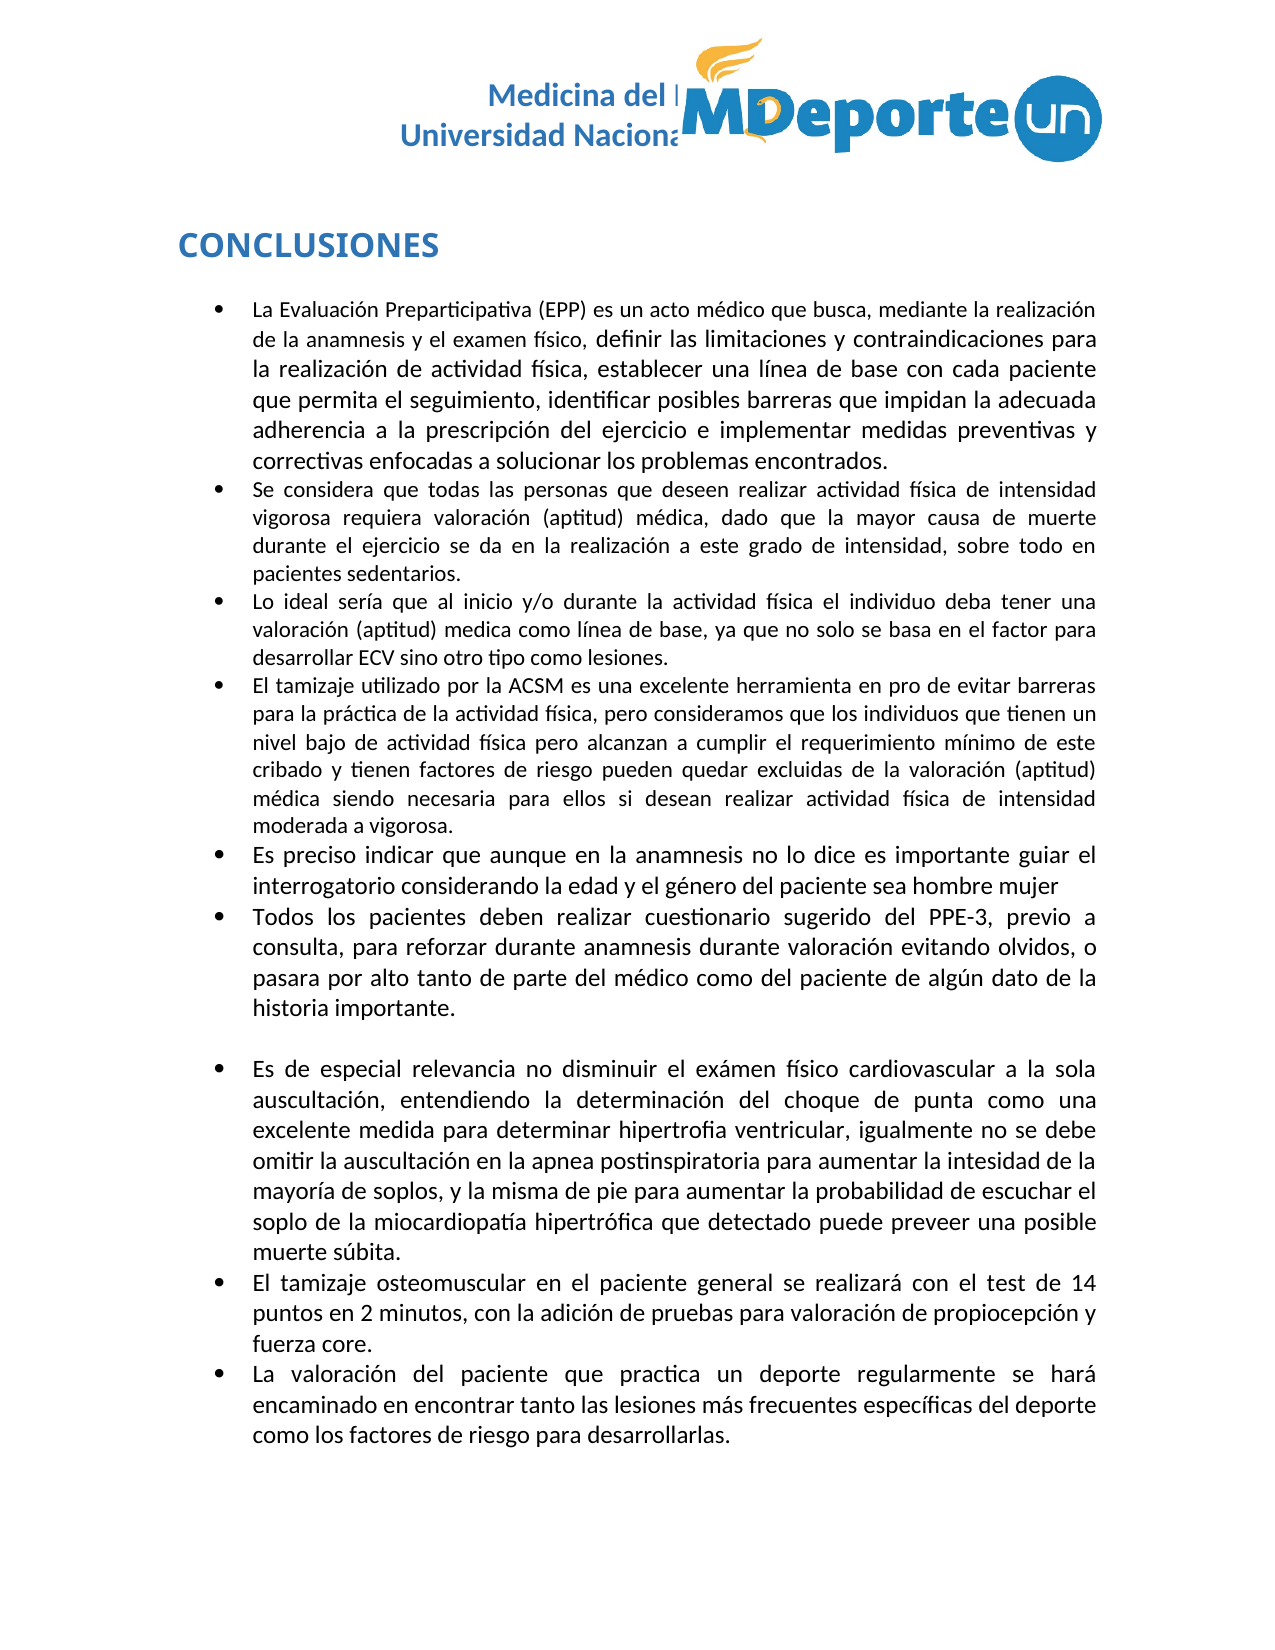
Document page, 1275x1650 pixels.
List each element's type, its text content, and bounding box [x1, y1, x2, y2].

list Lo ideal sería que al inicio y/o durante la actividad física el individuo deba tener una valoración (aptitud) medica como línea de base, ya que no solo se basa en el factor para desarrollar ECV sino otro tipo como lesiones. [215, 587, 1098, 672]
list Todos los pacientes deben realizar cuestionario sugerido del PPE-3, previo a consulta, para reforzar durante anamnesis durante valoración evitando olvidos, o pasara por alto tanto de parte del médico como del paciente de algún dato de la historia importante. [215, 901, 1098, 1023]
list La Evaluación Preparticipativa (EPP) es un acto médico que busca, mediante la realización de la anamnesis y el examen físico, definir las limitaciones y contraindicaciones para la realización de actividad física, establecer una línea de base con cada paciente que permita el seguimiento, identificar posibles barreras que impidan la adecuada adherencia a la prescripción del ejercicio e implementar medidas preventivas y correctivas enfocadas a solucionar los problemas encontrados. [215, 295, 1098, 475]
list La valoración del paciente que practica un deporte regularmente se hará encaminado en encontrar tanto las lesiones más frecuentes específicas del deporte como los factores de riesgo para desarrollarlas. [215, 1358, 1098, 1450]
list Es preciso indicar que aunque en la anamnesis no lo dice es importante guiar el interrogatorio considerando la edad y el género del paciente sea hombre mujer [215, 840, 1098, 901]
list El tamizaje osteomuscular en el paciente general se realizará con el test de 14 puntos en 2 minutos, con la adición de pruebas para valoración de propiocepción y fuerza core. [215, 1267, 1098, 1358]
list Es de especial relevancia no disminuir el exámen físico cardiovascular a la sola auscultación, entendiendo la determinación del choque de punta como una excelente medida para determinar hipertrofia ventricular, igualmente no se debe omitir la auscultación en la apnea postinspiratoria para aumentar la intesidad de la mayoría de soplos, y la misma de pie para aumentar la probabilidad de escuchar el soplo de la miocardiopatía hipertrófica que detectado puede preveer una posible muerte súbita. [215, 1053, 1098, 1267]
picture [676, 34, 1104, 166]
subtitle CONCLUSIONES [177, 221, 1098, 267]
list Se considera que todas las personas que deseen realizar actividad física de intensidad vigorosa requiera valoración (aptitud) médica, dado que la mayor causa de muerte durante el ejercicio se da en la realización a este grado de intensidad, sobre todo en pacientes sedentarios. [215, 475, 1098, 587]
list El tamizaje utilizado por la ACSM es una excelente herramienta en pro de evitar barreras para la práctica de la actividad física, pero consideramos que los individuos que tienen un nivel bajo de actividad física pero alcanzan a cumplir el requerimiento mínimo de este cribado y tienen factores de riesgo pueden quedar excluidas de la valoración (aptitud) médica siendo necesaria para ellos si desean realizar actividad física de intensidad moderada a vigorosa. [215, 672, 1098, 840]
